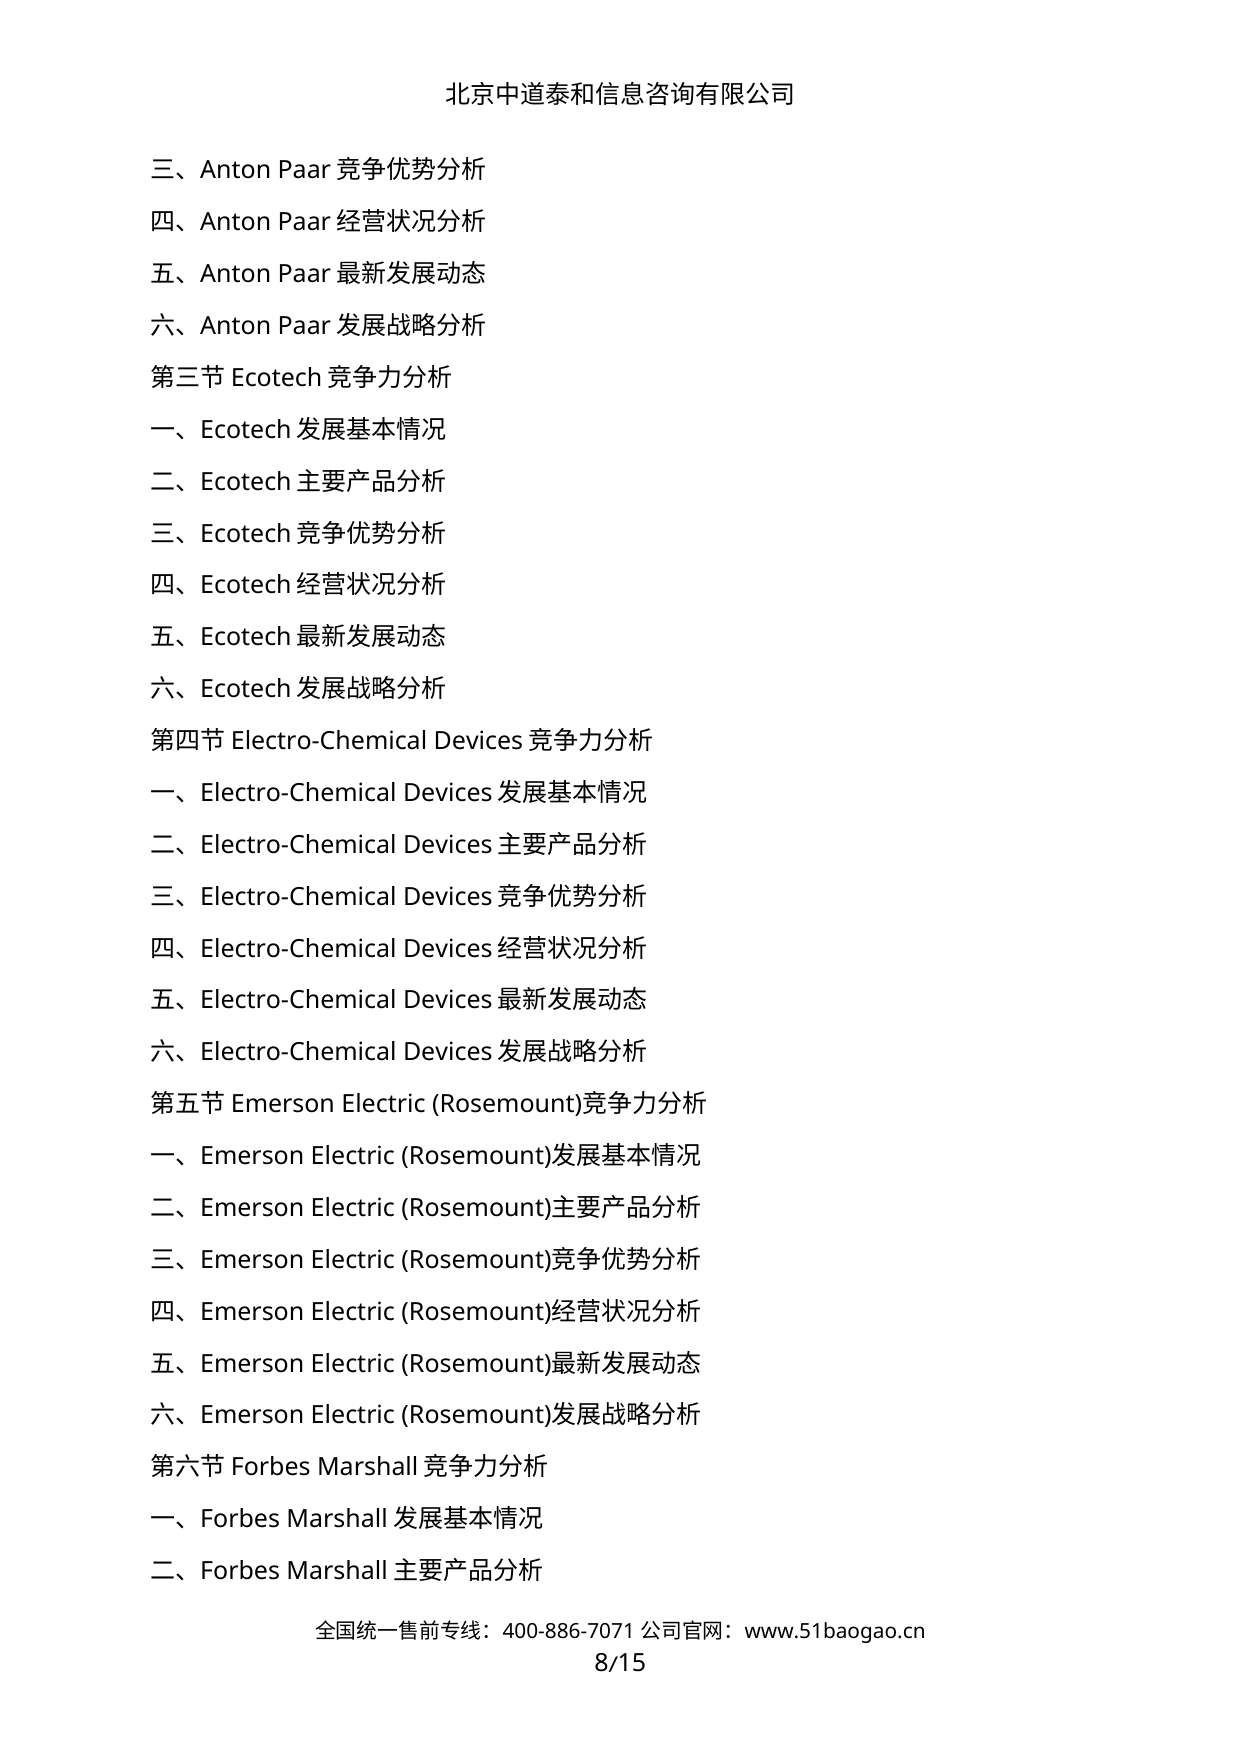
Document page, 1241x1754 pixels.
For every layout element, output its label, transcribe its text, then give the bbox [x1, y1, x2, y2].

text 二、Electro-Chemical Devices主要产品分析 [150, 824, 1090, 861]
text 二、Emerson Electric (Rosemount)主要产品分析 [150, 1187, 1090, 1224]
text 四、Anton Paar经营状况分析 [150, 202, 1090, 238]
text 二、Forbes Marshall主要产品分析 [150, 1551, 1090, 1587]
text 一、Ecotech发展基本情况 [150, 409, 1090, 446]
text 五、Emerson Electric (Rosemount)最新发展动态 [150, 1343, 1090, 1379]
text 六、Anton Paar发展战略分析 [150, 306, 1090, 342]
text 三、Electro-Chemical Devices竞争优势分析 [150, 876, 1090, 912]
text 三、Ecotech竞争优势分析 [150, 513, 1090, 549]
text 二、Ecotech主要产品分析 [150, 461, 1090, 497]
text 五、Ecotech最新发展动态 [150, 617, 1090, 653]
text 一、Electro-Chemical Devices发展基本情况 [150, 772, 1090, 809]
text 第三节 Ecotech竞争力分析 [150, 357, 1090, 394]
text 六、Emerson Electric (Rosemount)发展战略分析 [150, 1395, 1090, 1431]
text 四、Emerson Electric (Rosemount)经营状况分析 [150, 1291, 1090, 1327]
text 三、Emerson Electric (Rosemount)竞争优势分析 [150, 1239, 1090, 1276]
text 四、Electro-Chemical Devices经营状况分析 [150, 928, 1090, 964]
text 第六节 Forbes Marshall竞争力分析 [150, 1447, 1090, 1483]
text 四、Ecotech经营状况分析 [150, 565, 1090, 601]
text 五、Anton Paar最新发展动态 [150, 254, 1090, 290]
text 六、Electro-Chemical Devices发展战略分析 [150, 1032, 1090, 1068]
text 六、Ecotech发展战略分析 [150, 669, 1090, 705]
text 三、Anton Paar竞争优势分析 [150, 150, 1090, 186]
text 一、Emerson Electric (Rosemount)发展基本情况 [150, 1136, 1090, 1172]
text 五、Electro-Chemical Devices最新发展动态 [150, 980, 1090, 1016]
text 第五节 Emerson Electric (Rosemount)竞争力分析 [150, 1084, 1090, 1120]
text 第四节 Electro-Chemical Devices竞争力分析 [150, 721, 1090, 757]
text 一、Forbes Marshall发展基本情况 [150, 1499, 1090, 1535]
